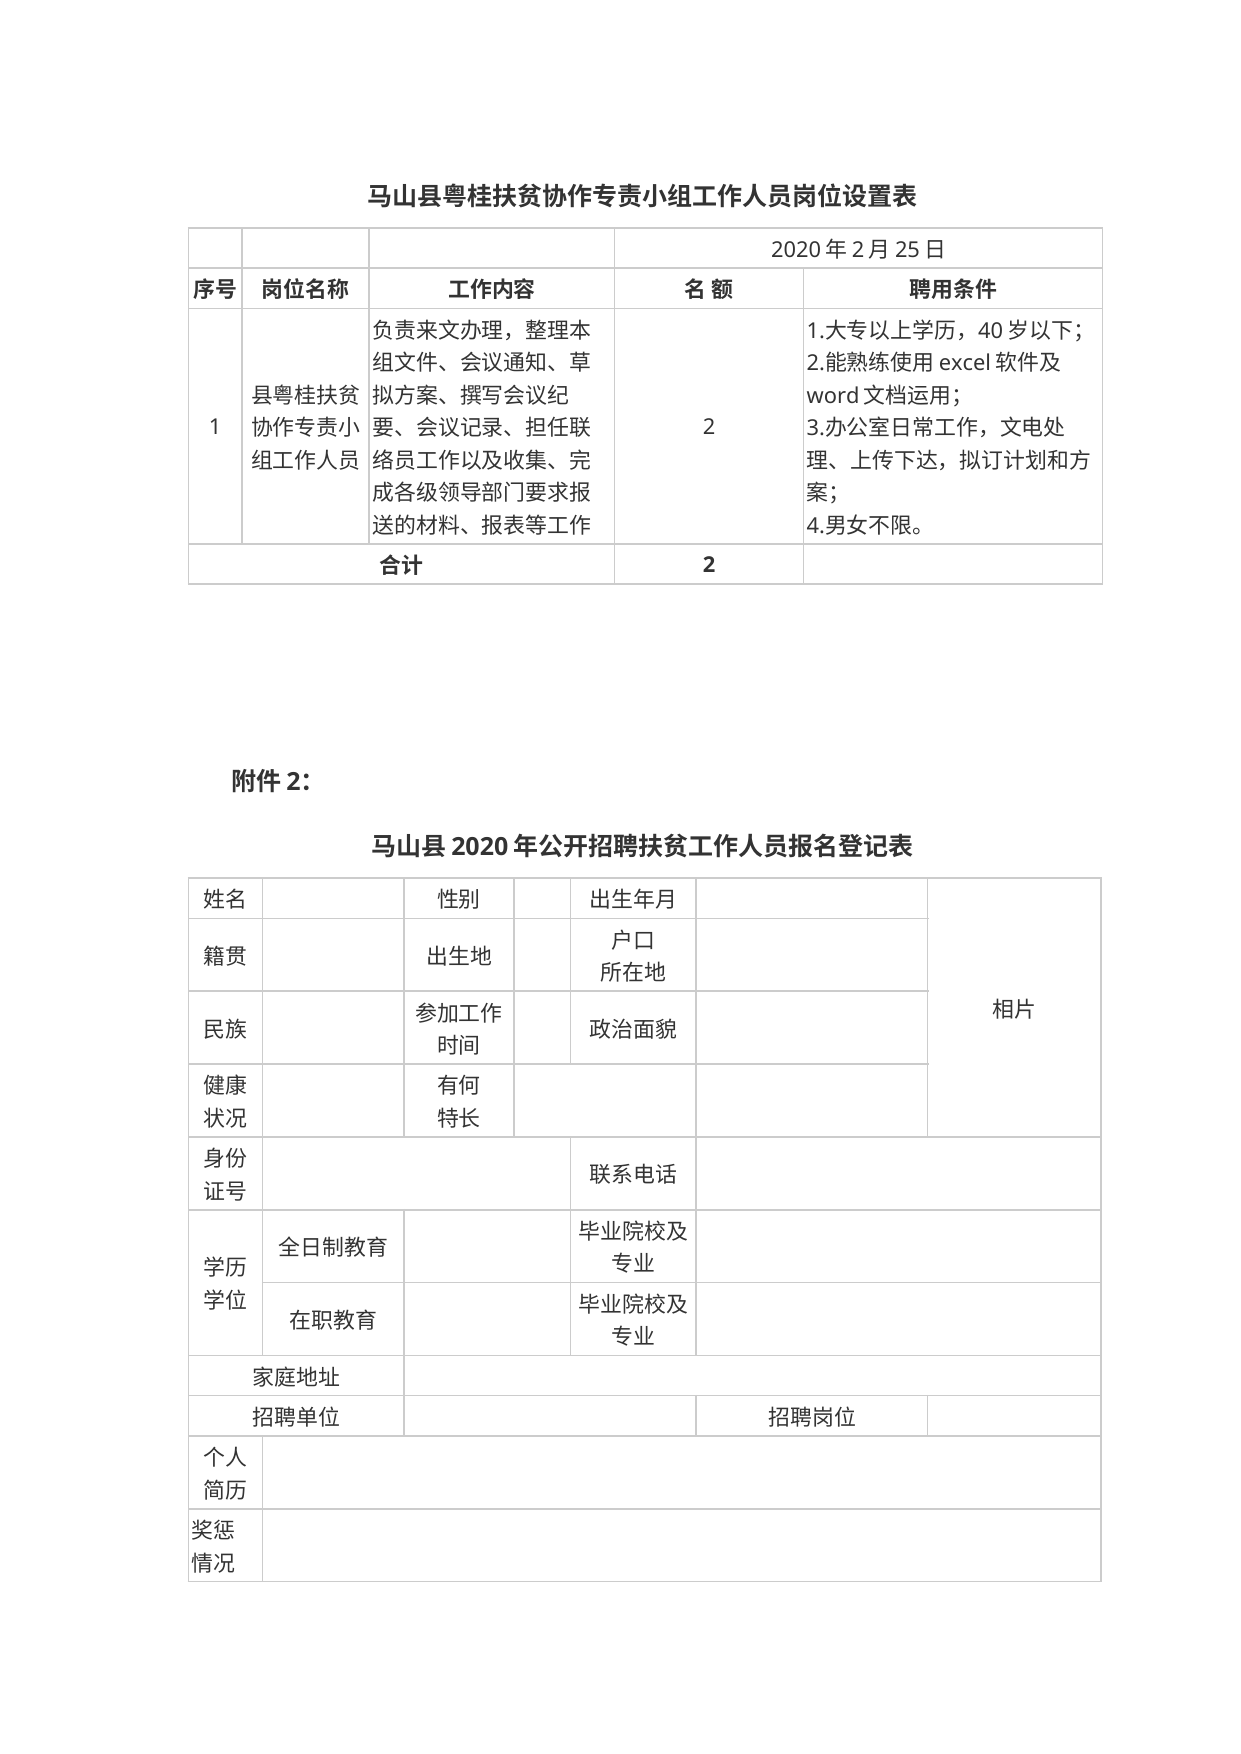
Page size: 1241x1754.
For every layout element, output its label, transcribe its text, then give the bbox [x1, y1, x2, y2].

table_cell [697, 1138, 1100, 1209]
table_cell [804, 545, 1102, 583]
table_cell 户口 所在地 [571, 919, 695, 990]
table_header [263, 879, 403, 918]
table_cell [405, 1283, 570, 1354]
table_cell [928, 1396, 1100, 1435]
table_header [189, 229, 241, 267]
table_cell [405, 1211, 570, 1282]
table_header [370, 229, 614, 267]
table_cell 工作内容 [370, 269, 614, 308]
table_header [515, 879, 570, 918]
table_cell [405, 1396, 695, 1435]
table_cell [515, 992, 570, 1063]
table_cell 个人 简历 [189, 1437, 262, 1508]
table_cell 合计 [189, 545, 614, 583]
table_cell 全日制教育 [263, 1211, 403, 1282]
text 附件2： [187, 747, 1053, 812]
table_cell 招聘岗位 [697, 1396, 927, 1435]
table_cell 聘用条件 [804, 269, 1102, 308]
table_header 出生年月 [571, 879, 695, 918]
table_header 性别 [405, 879, 513, 918]
table_cell 在职教育 [263, 1283, 403, 1354]
table_cell [263, 1510, 1100, 1581]
table_cell [405, 1356, 1100, 1395]
table_cell [697, 992, 927, 1063]
table_cell 身份 证号 [189, 1138, 262, 1209]
table_cell [697, 1283, 1100, 1354]
table_cell [515, 1065, 695, 1136]
table_header 姓名 [189, 879, 262, 918]
table_header 相片 [928, 879, 1100, 1136]
table_cell [515, 919, 570, 990]
table_cell 岗位名称 [243, 269, 368, 308]
text 马山县粤桂扶贫协作专责小组工作人员岗位设置表 [187, 162, 1053, 227]
table_cell 有何 特长 [405, 1065, 513, 1136]
table_cell [263, 919, 403, 990]
table_cell [697, 1211, 1100, 1282]
table_cell [697, 1065, 927, 1136]
table_cell 2 [615, 309, 803, 543]
table_cell 家庭地址 [189, 1356, 403, 1395]
table_cell 县粤桂扶贫协作专责小组工作人员 [243, 309, 368, 543]
table_cell 毕业院校及专业 [571, 1211, 695, 1282]
table_cell 出生地 [405, 919, 513, 990]
table_cell 2 [615, 545, 803, 583]
table_cell 名 额 [615, 269, 803, 308]
table_cell 毕业院校及专业 [571, 1283, 695, 1354]
table_header [697, 879, 927, 918]
table_cell 序号 [189, 269, 241, 308]
table_cell 政治面貌 [571, 992, 695, 1063]
table_cell 参加工作时间 [405, 992, 513, 1063]
table_cell 负责来文办理，整理本组文件、会议通知、草拟方案、撰写会议纪要、会议记录、担任联络员工作以及收集、完成各级领导部门要求报送的材料、报表等工作 [370, 309, 614, 543]
table_cell 联系电话 [571, 1138, 695, 1209]
table_header [243, 229, 368, 267]
table_cell [263, 1437, 1100, 1508]
table_cell [697, 919, 927, 990]
table_cell [263, 1138, 570, 1209]
table_cell 1.大专以上学历，40岁以下； 2.能熟练使用excel软件及word文档运用； 3.办公室日常工作，文电处理、上传下达，拟订计划和方案； 4.男女不限。 [804, 309, 1102, 543]
table_cell 1 [189, 309, 241, 543]
table_header 2020年2月25日 [615, 229, 1102, 267]
table_cell 民族 [189, 992, 262, 1063]
table_cell 籍贯 [189, 919, 262, 990]
table_cell [263, 1065, 403, 1136]
table_cell 招聘单位 [189, 1396, 403, 1435]
table_cell 学历 学位 [189, 1211, 262, 1354]
text 马山县2020年公开招聘扶贫工作人员报名登记表 [187, 812, 1053, 877]
table_cell 健康 状况 [189, 1065, 262, 1136]
table_cell 奖惩 情况 [189, 1510, 262, 1581]
table_cell [263, 992, 403, 1063]
